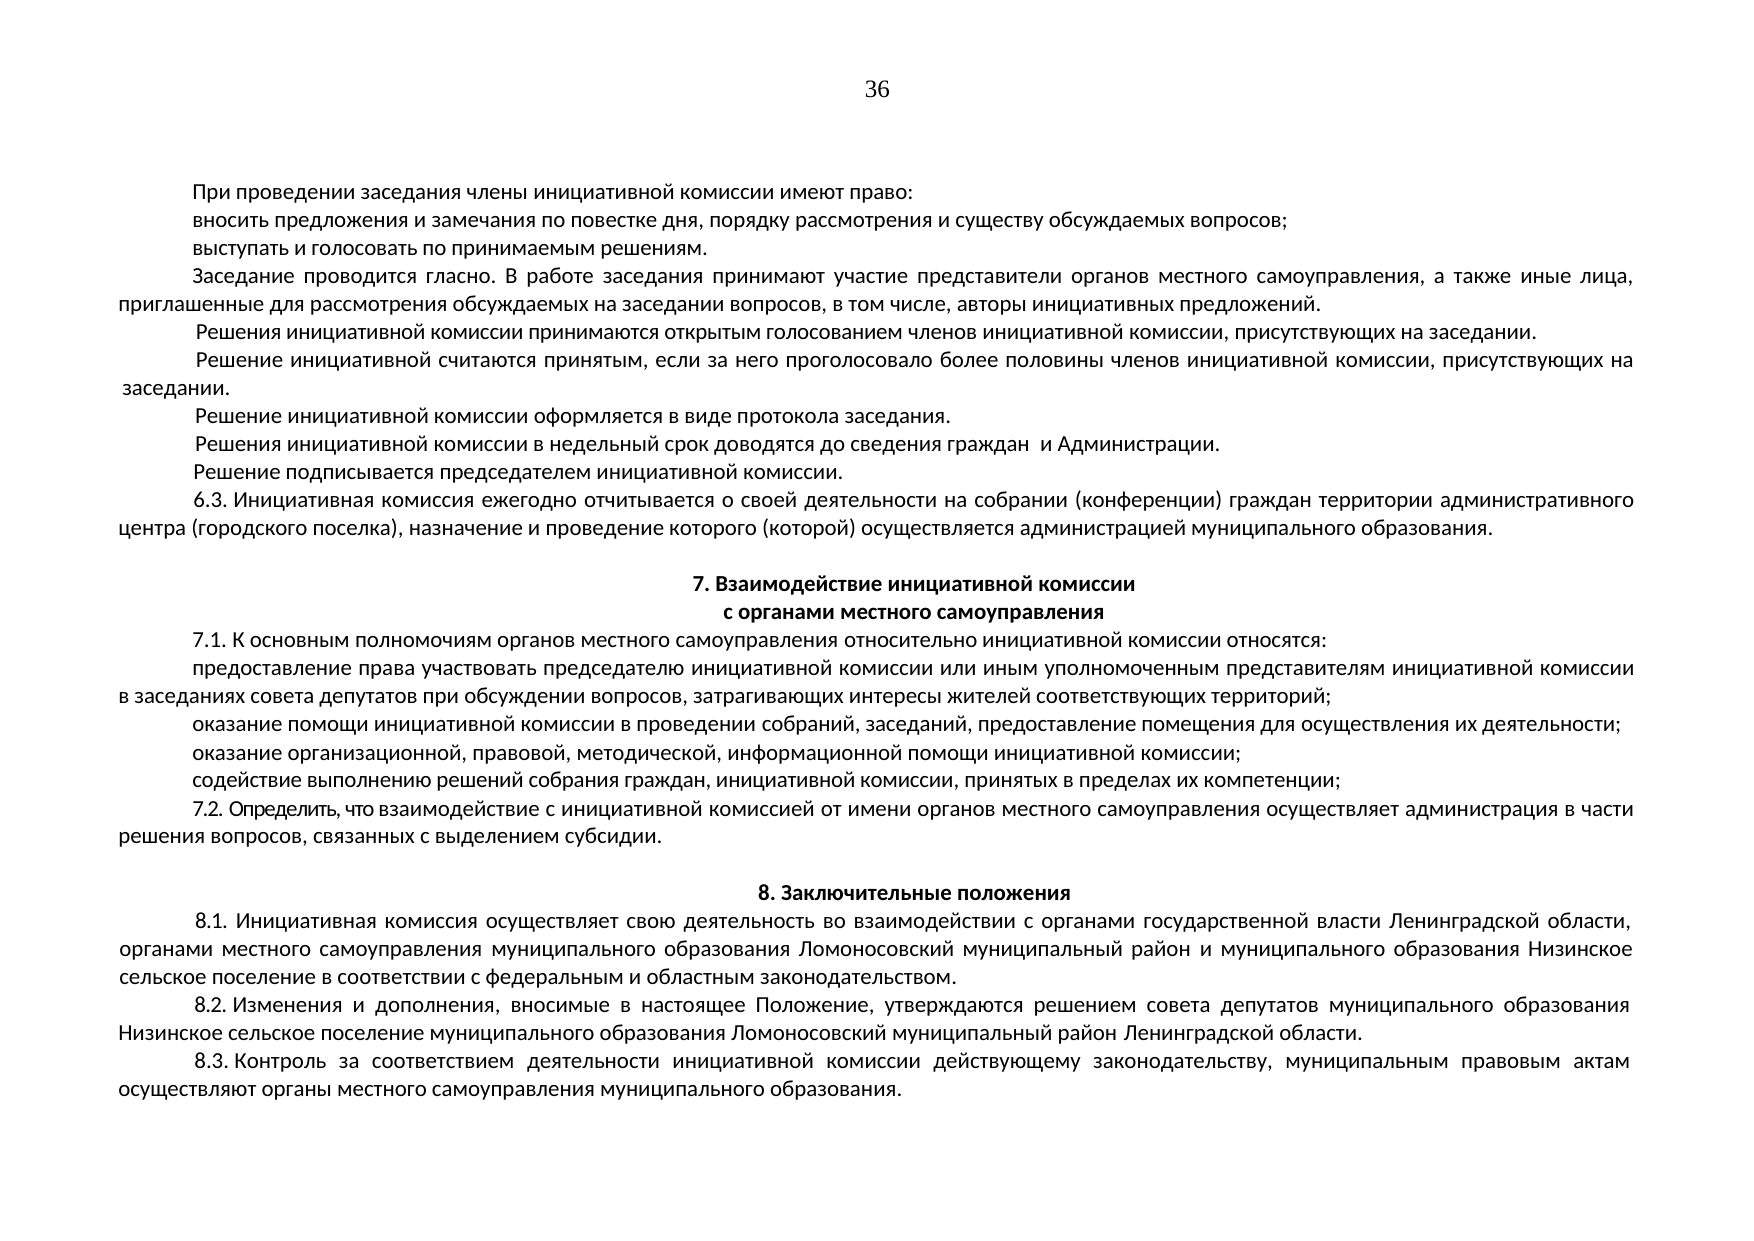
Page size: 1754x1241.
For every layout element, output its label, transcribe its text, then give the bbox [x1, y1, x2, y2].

text 7.1. К основным полномочиям органов местного самоуправления относительно инициативной комиссии относятся: [118, 626, 1636, 653]
text 8.1. Инициативная комиссия осуществляет свою деятельность во взаимодействии с органами государственной власти Ленинградской области, органами местного самоуправления муниципального образования Ломоносовский муниципальный район и муниципального образования Низинское сельское поселение в соответствии с федеральным и областным законодательством. [119, 906, 1633, 990]
text 7.2. Определить, что взаимодействие с инициативной комиссией от имени органов местного самоуправления осуществляет администрация в части решения вопросов, связанных с выделением субсидии. [118, 794, 1636, 850]
text Заседание проводится гласно. В работе заседания принимают участие представители органов местного самоуправления, а также иные лица, приглашенные для рассмотрения обсуждаемых на заседании вопросов, в том числе, авторы инициативных предложений. [118, 261, 1636, 317]
text предоставление права участвовать председателю инициативной комиссии или иным уполномоченным представителям инициативной комиссии в заседаниях совета депутатов при обсуждении вопросов, затрагивающих интересы жителей соответствующих территорий; [118, 653, 1636, 709]
text Решения инициативной комиссии принимаются открытым голосованием членов инициативной комиссии, присутствующих на заседании. [122, 317, 1634, 345]
text выступать и голосовать по принимаемым решениям. [118, 233, 1636, 261]
text Решение инициативной комиссии оформляется в виде протокола заседания. [122, 401, 1633, 429]
text 7. Взаимодействие инициативной комиссии [118, 569, 1636, 597]
text Решение подписывается председателем инициативной комиссии. [118, 457, 1636, 485]
text оказание помощи инициативной комиссии в проведении собраний, заседаний, предоставление помещения для осуществления их деятельности; [118, 709, 1636, 738]
text оказание организационной, правовой, методической, информационной помощи инициативной комиссии; [118, 738, 1636, 766]
text Решение инициативной считаются принятым, если за него проголосовало более половины членов инициативной комиссии, присутствующих на заседании. [122, 345, 1636, 401]
text содействие выполнению решений собрания граждан, инициативной комиссии, принятых в пределах их компетенции; [118, 766, 1636, 794]
text 8.2. Изменения и дополнения, вносимые в настоящее Положение, утверждаются решением совета депутатов муниципального образования Низинское сельское поселение муниципального образования Ломоносовский муниципальный район Ленинградской области. [118, 990, 1632, 1046]
text с органами местного самоуправления [118, 597, 1636, 626]
text Решения инициативной комиссии в недельный срок доводятся до сведения граждан и Администрации. [122, 429, 1633, 457]
text 8.3. Контроль за соответствием деятельности инициативной комиссии действующему законодательству, муниципальным правовым актам осуществляют органы местного самоуправления муниципального образования. [118, 1046, 1632, 1102]
text вносить предложения и замечания по повестке дня, порядку рассмотрения и существу обсуждаемых вопросов; [118, 205, 1636, 233]
text При проведении заседания члены инициативной комиссии имеют право: [118, 177, 1636, 205]
text 6.3. Инициативная комиссия ежегодно отчитывается о своей деятельности на собрании (конференции) граждан территории административного центра (городского поселка), назначение и проведение которого (которой) осуществляется администрацией муниципального образования. [118, 485, 1636, 541]
text 8. Заключительные положения [119, 878, 1636, 906]
